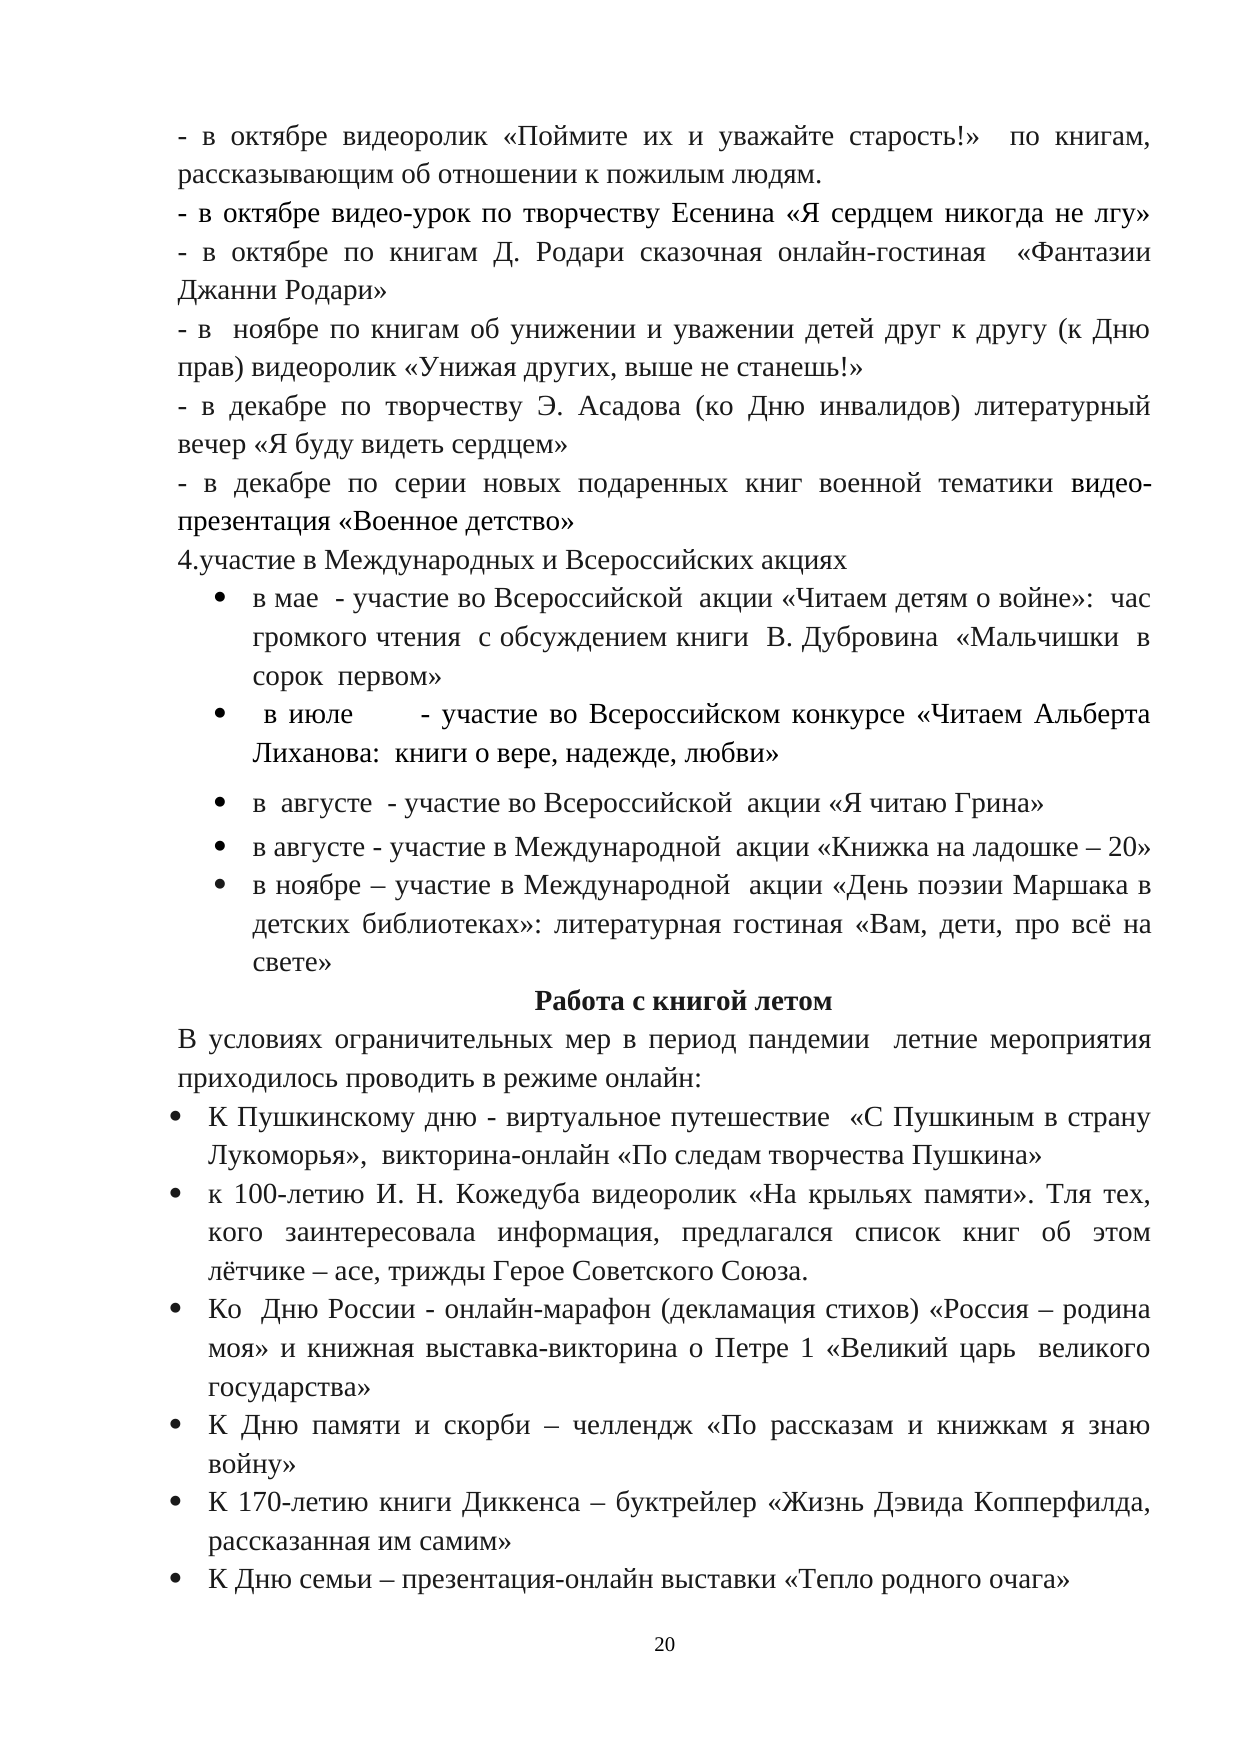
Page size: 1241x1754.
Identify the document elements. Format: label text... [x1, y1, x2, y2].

text Работа с книгой летом [158, 983, 1208, 1017]
list К Дню семьи – презентация-онлайн выставки «Тепло родного очага» [170, 1562, 1152, 1595]
text 4.участие в Международных и Всероссийских акциях [177, 542, 1152, 576]
list в августе - участие во Всероссийской акции «Я читаю Грина» [215, 773, 1152, 821]
text - в октябре видео-урок по творчеству Есенина «Я сердцем никогда не лгу» - в октябре по книгам Д. Родари сказочная онлайн-гостиная «Фантазии Джанни Родари» [177, 195, 1152, 306]
list в ноябре – участие в Международной акции «День поэзии Маршака в детских библиотеках»: литературная гостиная «Вам, дети, про всё на свете» [215, 867, 1152, 978]
list в августе - участие в Международной акции «Книжка на ладошке – 20» [215, 829, 1152, 862]
list в мае - участие во Всероссийской акции «Читаем детям о войне»: час громкого чтения с обсуждением книги В. Дубровина «Мальчишки в сорок первом» [215, 581, 1152, 691]
list в июле - участие во Всероссийском конкурсе «Читаем Альберта Лиханова: книги о вере, надежде, любви» [215, 696, 1152, 768]
list - в декабре по творчеству Э. Асадова (ко Дню инвалидов) литературный вечер «Я буду видеть сердцем» [177, 388, 1152, 460]
list К 170-летию книги Диккенса – буктрейлер «Жизнь Дэвида Копперфилда, рассказанная им самим» [170, 1484, 1152, 1557]
text - в декабре по серии новых подаренных книг военной тематики видео-презентация «Военное детство» [177, 465, 1152, 537]
list к 100-летию И. Н. Кожедуба видеоролик «На крыльях памяти». Тля тех, кого заинтересовала информация, предлагался список книг об этом лётчике – асе, трижды Герое Советского Союза. [170, 1176, 1152, 1287]
text - в октябре видеоролик «Поймите их и уважайте старость!» по книгам, рассказывающим об отношении к пожилым людям. [177, 118, 1152, 190]
list К Дню памяти и скорби – челлендж «По рассказам и книжкам я знаю войну» [170, 1407, 1152, 1479]
list - в ноябре по книгам об унижении и уважении детей друг к другу (к Дню прав) видеоролик «Унижая других, выше не станешь!» [177, 311, 1152, 383]
list Ко Дню России - онлайн-марафон (декламация стихов) «Россия – родина моя» и книжная выставка-викторина о Петре 1 «Великий царь великого государства» [170, 1292, 1152, 1402]
text В условиях ограничительных мер в период пандемии летние мероприятия приходилось проводить в режиме онлайн: [177, 1022, 1152, 1094]
list К Пушкинскому дню - виртуальное путешествие «С Пушкиным в страну Лукоморья», викторина-онлайн «По следам творчества Пушкина» [170, 1099, 1152, 1171]
